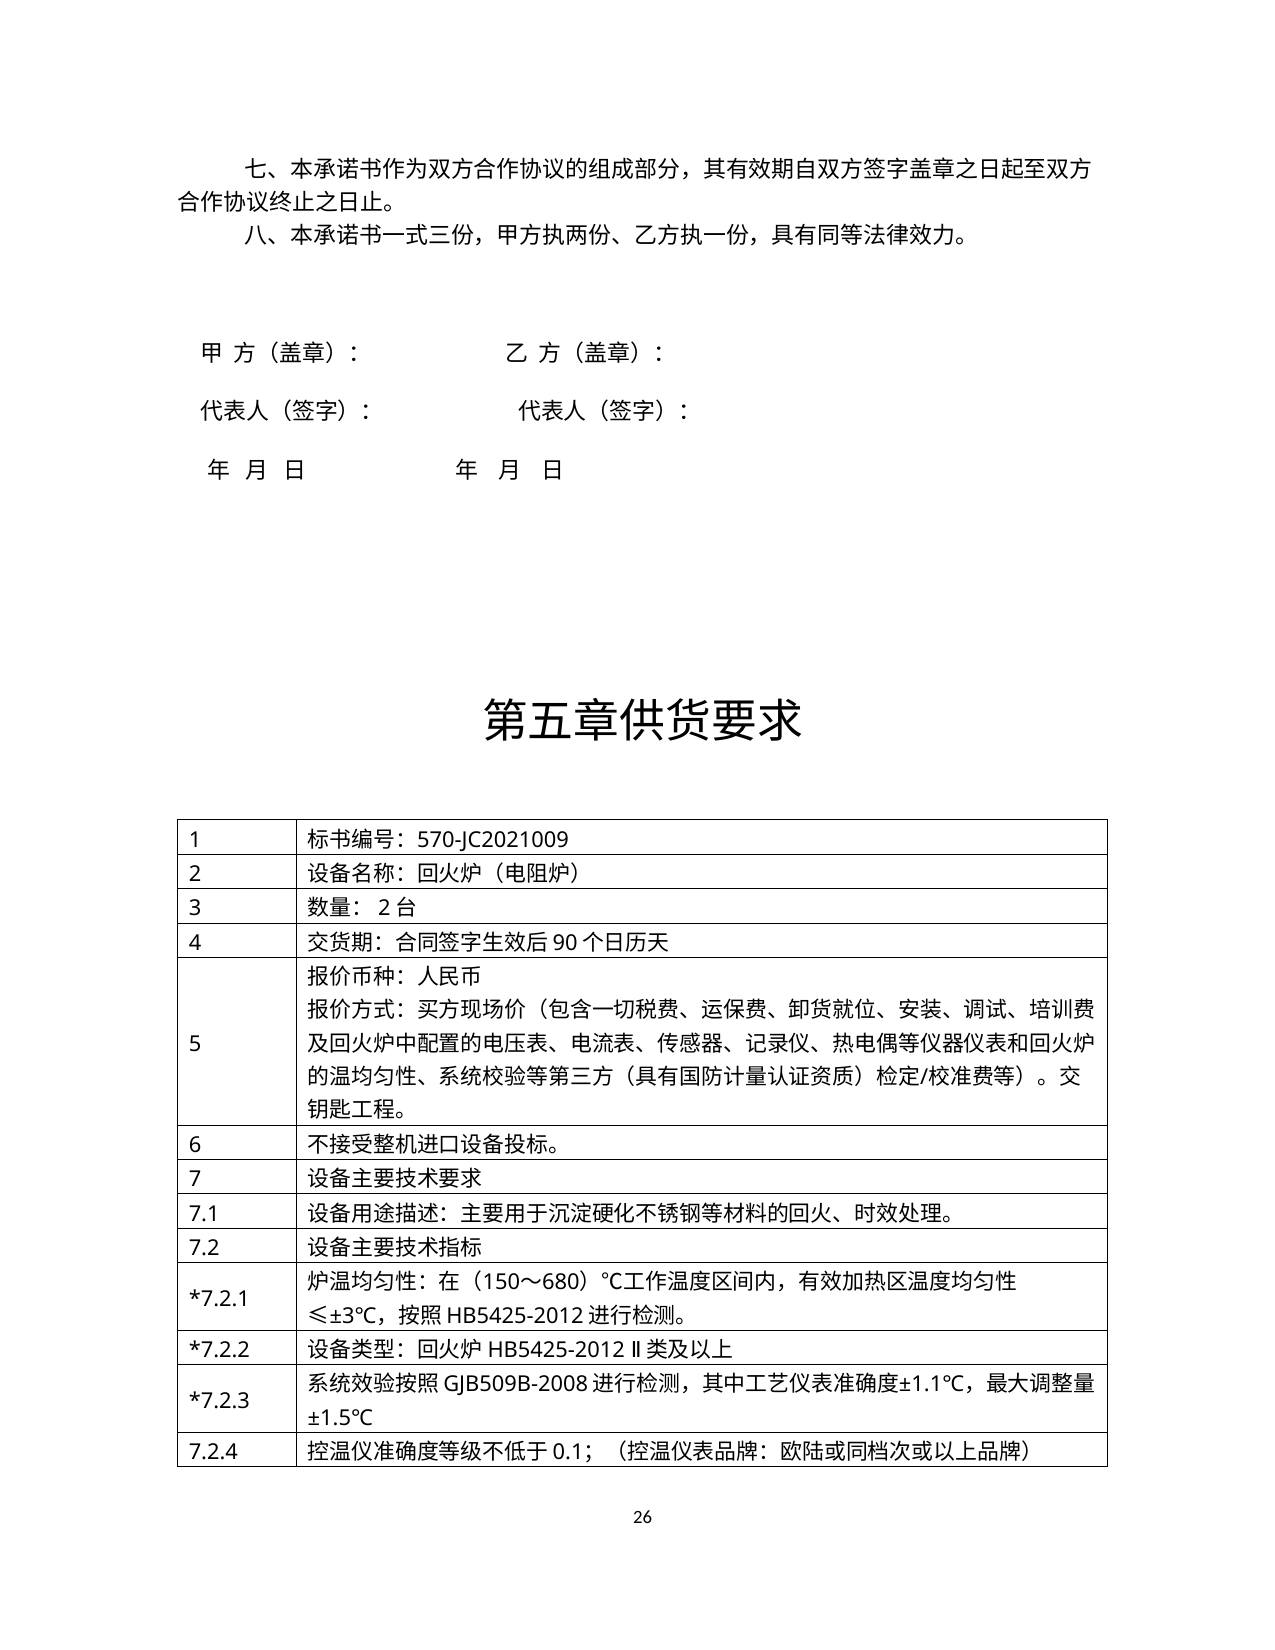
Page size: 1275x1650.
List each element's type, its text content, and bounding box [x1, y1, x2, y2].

table_cell 3 [178, 889, 296, 922]
text 甲 方（盖章）： 乙 方（盖章）： [177, 338, 1107, 367]
subtitle 第五章供货要求 [177, 684, 1107, 750]
table_cell 设备主要技术要求 [297, 1160, 1107, 1193]
table_cell 7.2.4 [178, 1433, 296, 1466]
table_cell *7.2.2 [178, 1331, 296, 1364]
text 八、本承诺书一式三份，甲方执两份、乙方执一份，具有同等法律效力。 [177, 217, 1107, 251]
table_cell 系统效验按照GJB509B-2008进行检测，其中工艺仪表准确度±1.1℃，最大调整量±1.5℃ [297, 1365, 1107, 1432]
table_cell 设备用途描述：主要用于沉淀硬化不锈钢等材料的回火、时效处理。 [297, 1194, 1107, 1228]
text 代表人（签字）： 代表人（签字）： [177, 396, 1107, 426]
text 七、本承诺书作为双方合作协议的组成部分，其有效期自双方签字盖章之日起至双方合作协议终止之日止。 [177, 151, 1107, 217]
table_cell *7.2.1 [178, 1263, 296, 1330]
table_cell 4 [178, 924, 296, 957]
table_cell 7.1 [178, 1194, 296, 1228]
table_cell 5 [178, 958, 296, 1124]
table_cell 数量： 2台 [297, 889, 1107, 922]
text 年 月 日 年 月 日 [177, 455, 1107, 484]
table_cell *7.2.3 [178, 1365, 296, 1432]
table_header 标书编号：570-JC2021009 [297, 820, 1107, 854]
table_cell 设备主要技术指标 [297, 1229, 1107, 1262]
table_cell 设备类型：回火炉 HB5425-2012 Ⅱ类及以上 [297, 1331, 1107, 1364]
table_cell 7.2 [178, 1229, 296, 1262]
table_cell 控温仪准确度等级不低于0.1；（控温仪表品牌：欧陆或同档次或以上品牌） [297, 1433, 1107, 1466]
table_cell 报价币种：人民币 报价方式：买方现场价（包含一切税费、运保费、卸货就位、安装、调试、培训费及回火炉中配置的电压表、电流表、传感器、记录仪、热电偶等仪器仪表和回火炉的温均匀性、系统校验等第三方（具有国防计量认证资质）检定/校准费等）。交钥匙工程。 [297, 958, 1107, 1124]
table_cell 炉温均匀性：在（150～680）℃工作温度区间内，有效加热区温度均匀性≤±3℃，按照HB5425-2012进行检测。 [297, 1263, 1107, 1330]
table_cell 7 [178, 1160, 296, 1193]
table_cell 交货期：合同签字生效后90个日历天 [297, 924, 1107, 957]
table_cell 2 [178, 855, 296, 888]
table_cell 不接受整机进口设备投标。 [297, 1126, 1107, 1159]
table_cell 6 [178, 1126, 296, 1159]
table_cell 设备名称：回火炉（电阻炉） [297, 855, 1107, 888]
table_header 1 [178, 820, 296, 854]
